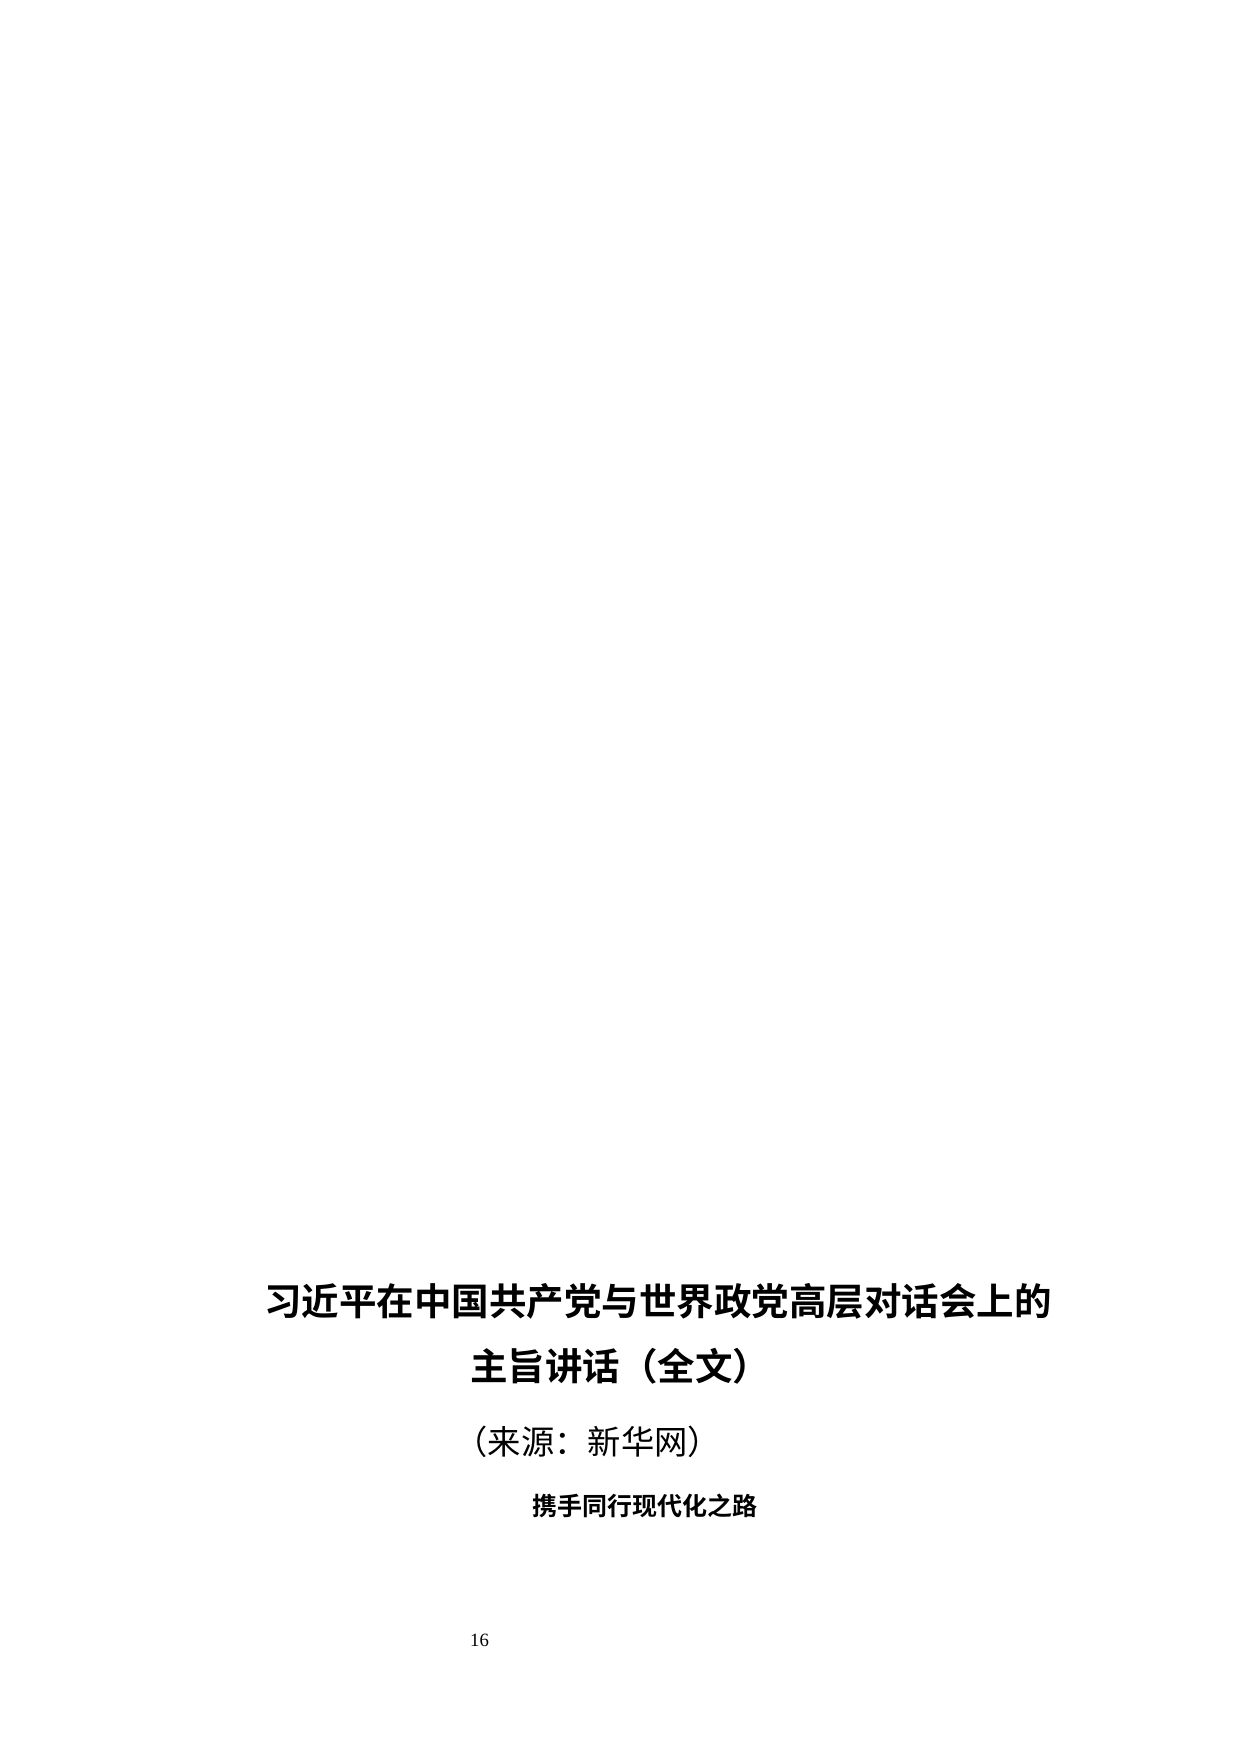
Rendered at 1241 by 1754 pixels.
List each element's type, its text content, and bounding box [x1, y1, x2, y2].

text 携手同行现代化之路 [187, 1472, 1053, 1537]
text （来源：新华网） [187, 1407, 1053, 1472]
text 习近平在中国共产党与世界政党高层对话会上的主旨讲话（全文） [187, 1267, 1053, 1397]
